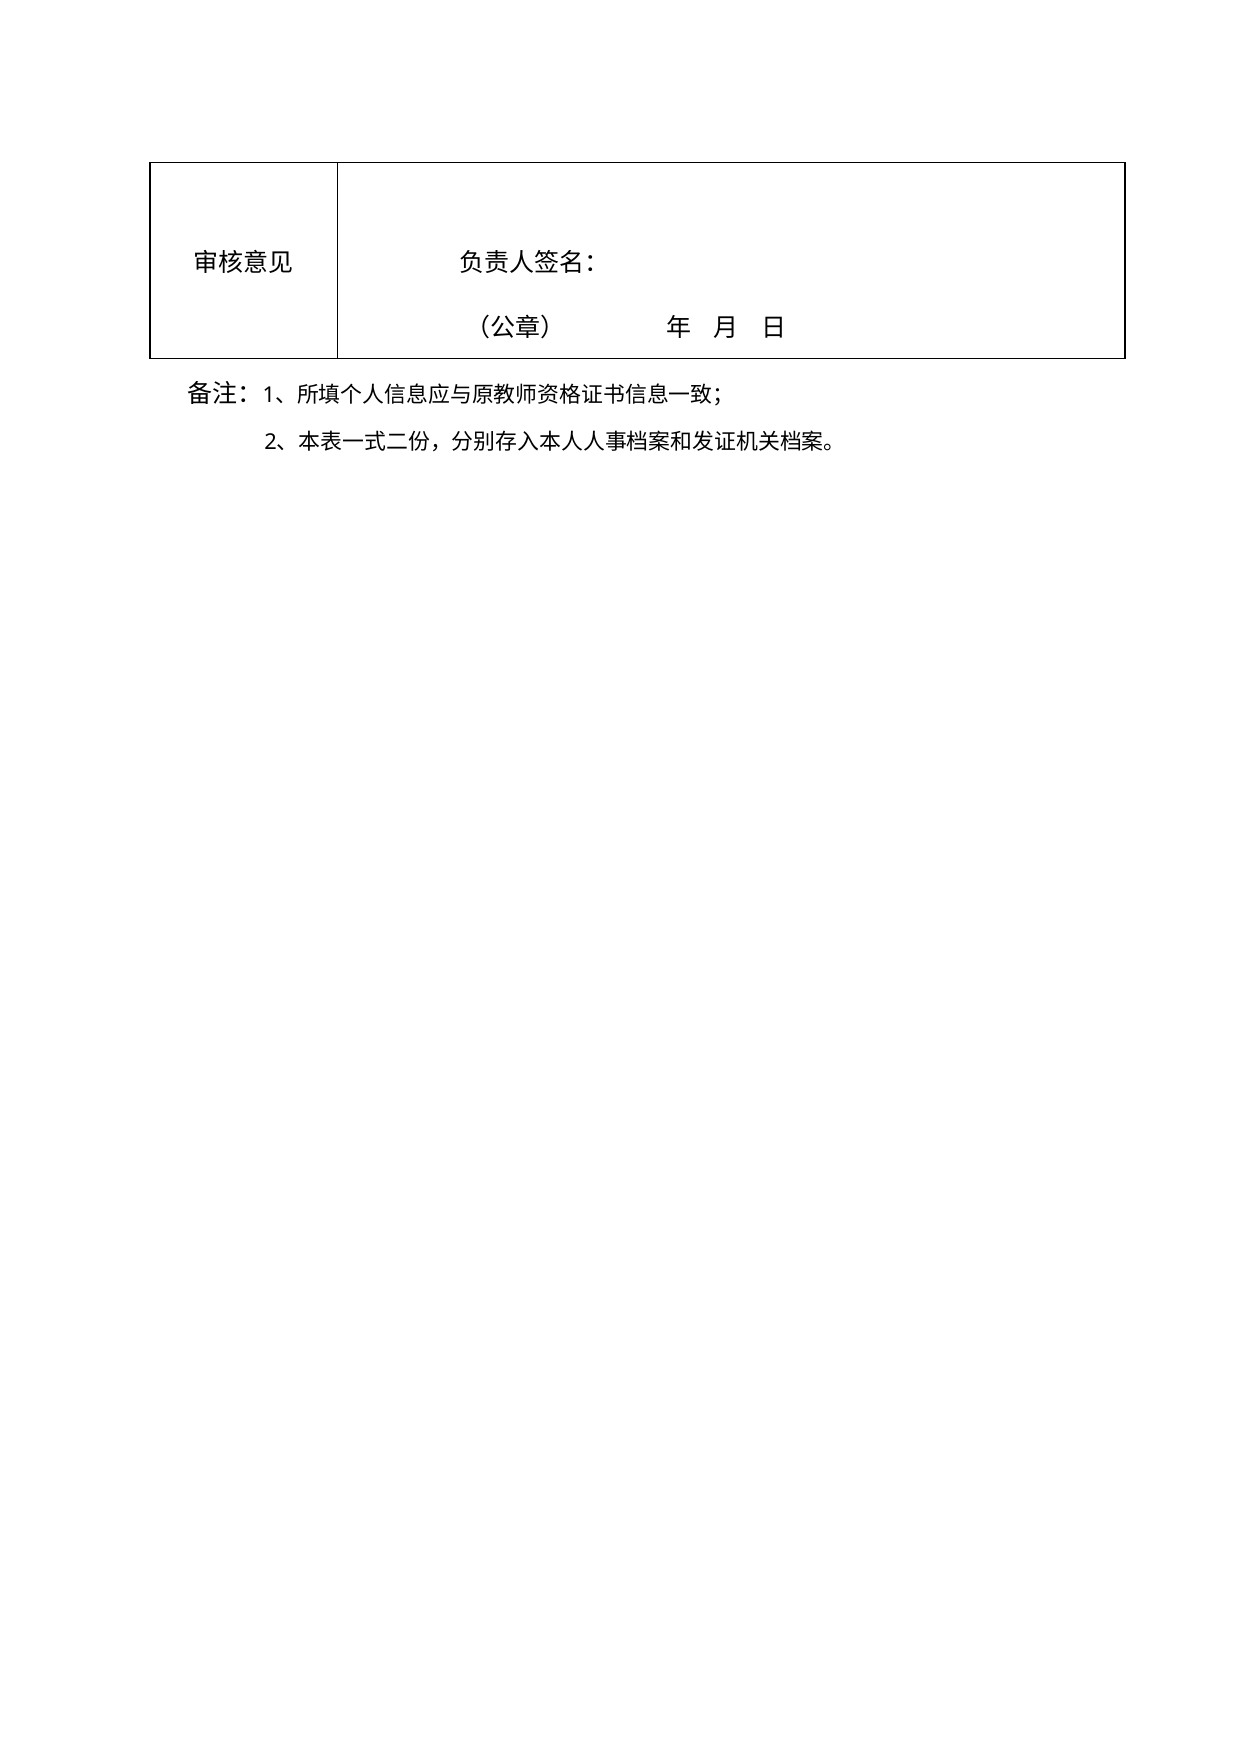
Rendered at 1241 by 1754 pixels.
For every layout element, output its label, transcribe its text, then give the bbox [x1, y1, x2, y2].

text 备注：1、所填个人信息应与原教师资格证书信息一致； [187, 359, 1053, 424]
table_cell 负责人签名： （公章） 年 月 日 [338, 163, 1124, 358]
text 2、本表一式二份，分别存入本人人事档案和发证机关档案。 [187, 424, 1053, 457]
table_cell 发证机关 审核意见 [151, 163, 337, 358]
